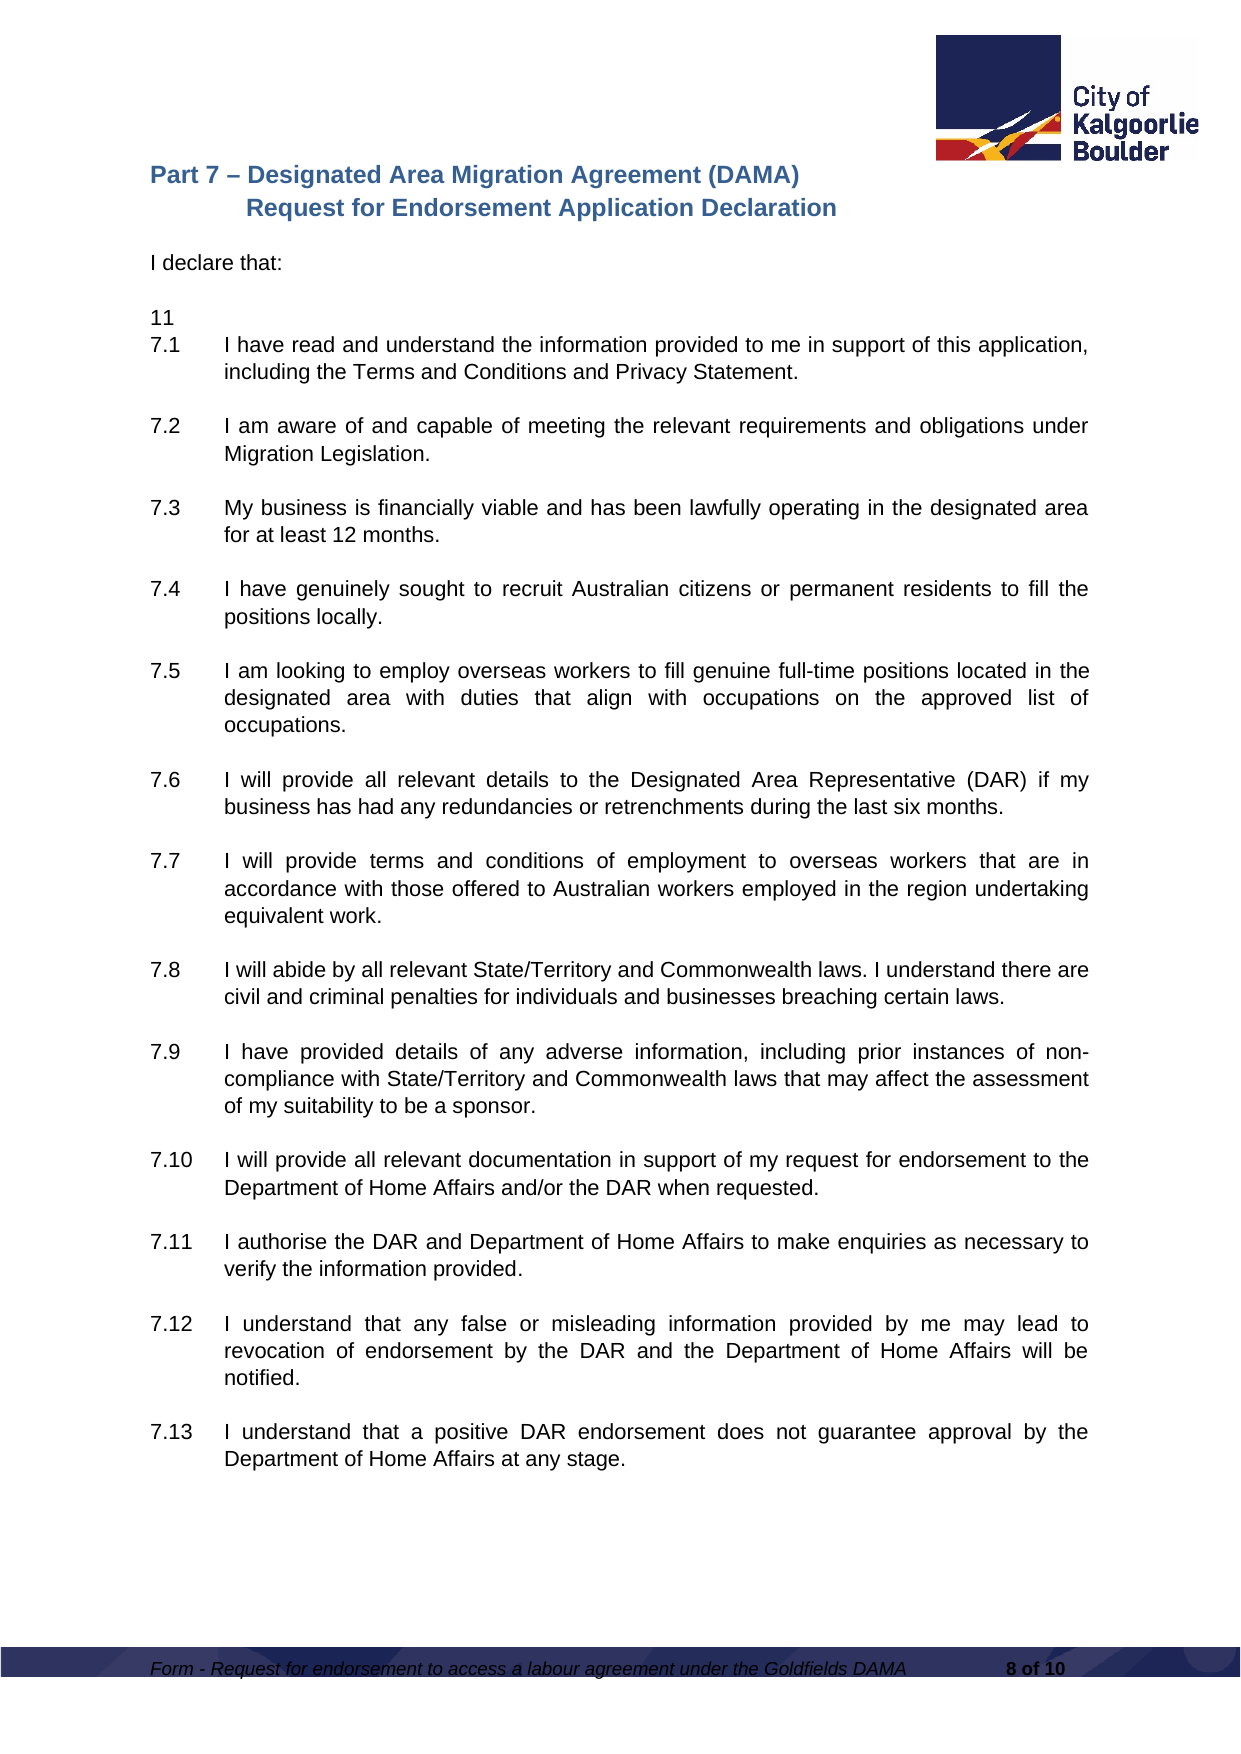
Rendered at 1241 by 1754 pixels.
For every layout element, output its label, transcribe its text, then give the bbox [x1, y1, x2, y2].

list I will provide all relevant documentation in support of my request for endorsement to the Department of Home Affairs and/or the DAR when requested. [150, 1147, 1090, 1200]
picture [936, 35, 1199, 161]
text Part 7 – Designated Area Migration Agreement (DAMA) [150, 160, 1090, 189]
list I am looking to employ overseas workers to fill genuine full-time positions located in the designated area with duties that align with occupations on the approved list of occupations. [150, 658, 1090, 737]
list I have read and understand the information provided to me in support of this application, including the Terms and Conditions and Privacy Statement. [150, 332, 1090, 384]
list I have provided details of any adverse information, including prior instances of non-compliance with State/Territory and Commonwealth laws that may affect the assessment of my suitability to be a sponsor. [150, 1038, 1090, 1118]
list I understand that a positive DAR endorsement does not guarantee approval by the Department of Home Affairs at any stage. [150, 1419, 1090, 1472]
list My business is financially viable and has been lawfully operating in the designated area for at least 12 months. [150, 495, 1090, 547]
list I will provide terms and conditions of employment to overseas workers that are in accordance with those offered to Australian workers employed in the region undertaking equivalent work. [150, 848, 1090, 928]
text I declare that: [150, 250, 1090, 275]
list I have genuinely sought to recruit Australian citizens or permanent residents to fill the positions locally. [150, 576, 1090, 629]
list I will abide by all relevant State/Territory and Commonwealth laws. I understand there are civil and criminal penalties for individuals and businesses breaching certain laws. [150, 957, 1090, 1009]
list I understand that any false or misleading information provided by me may lead to revocation of endorsement by the DAR and the Department of Home Affairs will be notified. [150, 1310, 1090, 1390]
picture [0, 1647, 1241, 1677]
list I authorise the DAR and Department of Home Affairs to make enquiries as necessary to verify the information provided. [150, 1229, 1090, 1281]
list I am aware of and capable of meeting the relevant requirements and obligations under Migration Legislation. [150, 413, 1090, 466]
list I will provide all relevant details to the Designated Area Representative (DAR) if my business has had any redundancies or retrenchments during the last six months. [150, 767, 1090, 819]
text Request for Endorsement Application Declaration [225, 193, 1090, 222]
